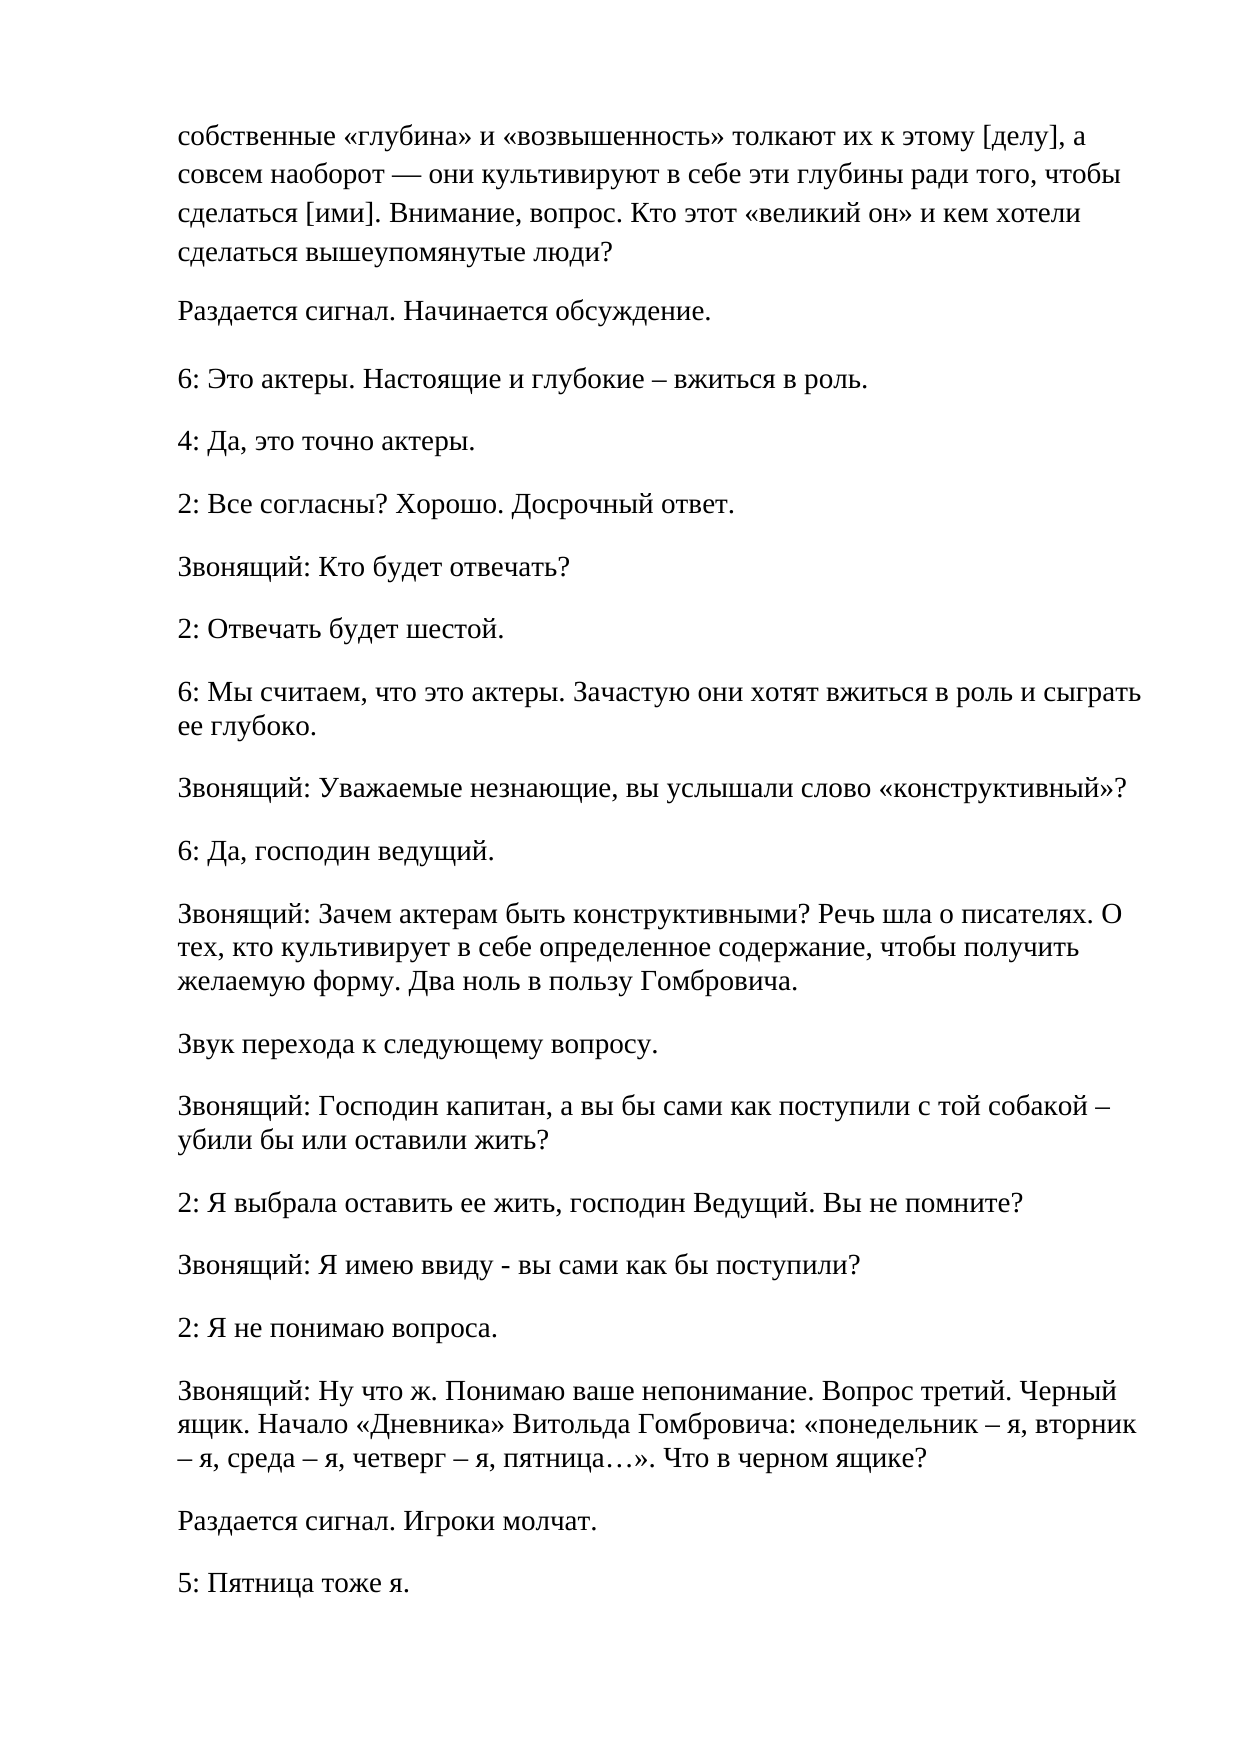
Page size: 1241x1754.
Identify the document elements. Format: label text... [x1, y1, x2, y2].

text 2: Я выбрала оставить ее жить, господин Ведущий. Вы не помните? [177, 1185, 1152, 1218]
text 5: Пятница тоже я. [177, 1565, 1152, 1599]
text Звонящий: Ну что ж. Понимаю ваше непонимание. Вопрос третий. Черный ящик. Начало «Дневника» Витольда Гомбровича: «понедельник – я, вторник – я, среда – я, четверг – я, пятница…». Что в черном ящике? [177, 1373, 1152, 1473]
text 4: Да, это точно актеры. [177, 423, 1152, 457]
text 6: Мы считаем, что это актеры. Зачастую они хотят вжиться в роль и сыграть ее глубоко. [177, 674, 1152, 741]
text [177, 118, 1152, 267]
text 2: Отвечать будет шестой. [177, 612, 1152, 645]
text Звонящий: Я имею ввиду - вы сами как бы поступили? [177, 1247, 1152, 1281]
text Звонящий: Зачем актерам быть конструктивными? Речь шла о писателях. О тех, кто культивирует в себе определенное содержание, чтобы получить желаемую форму. Два ноль в пользу Гомбровича. [177, 896, 1152, 997]
text 2: Все согласны? Хорошо. Досрочный ответ. [177, 486, 1152, 520]
text 6: Это актеры. Настоящие и глубокие – вжиться в роль. [177, 361, 1152, 394]
text 6: Да, господин ведущий. [177, 833, 1152, 867]
text Раздается сигнал. Начинается обсуждение. [177, 293, 1152, 327]
text 2: Я не понимаю вопроса. [177, 1310, 1152, 1344]
text Раздается сигнал. Игроки молчат. [177, 1503, 1152, 1536]
text Звонящий: Уважаемые незнающие, вы услышали слово «конструктивный»? [177, 771, 1152, 804]
text Звук перехода к следующему вопросу. [177, 1026, 1152, 1059]
text Звонящий: Господин капитан, а вы бы сами как поступили с той собакой – убили бы или оставили жить? [177, 1088, 1152, 1156]
text Звонящий: Кто будет отвечать? [177, 549, 1152, 582]
